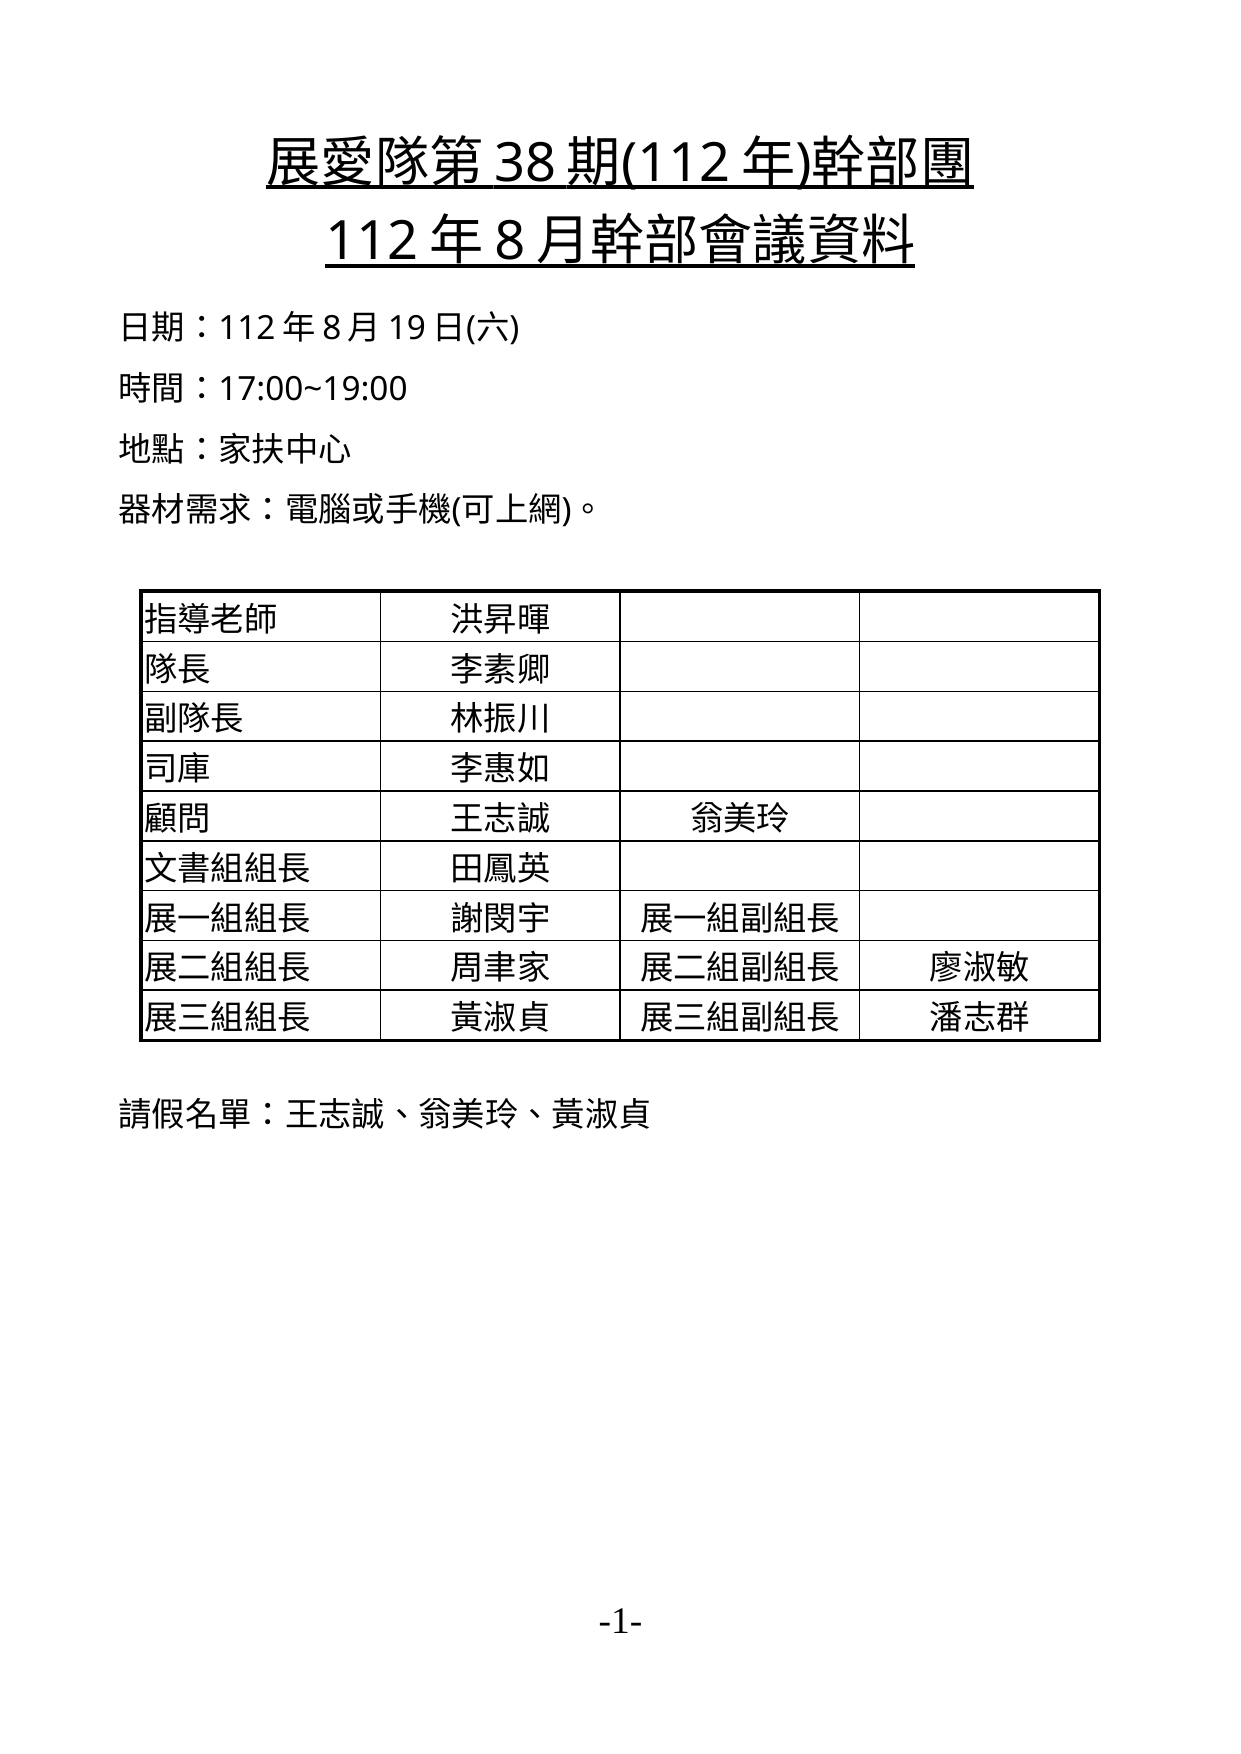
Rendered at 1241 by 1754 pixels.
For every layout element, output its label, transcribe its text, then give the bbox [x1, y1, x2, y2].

table_cell 副隊長 [143, 692, 380, 740]
table_cell 文書組組長 [143, 842, 380, 890]
table_cell [621, 642, 859, 691]
table_cell [621, 842, 859, 890]
table_cell 司庫 [143, 742, 380, 790]
table_cell 隊長 [143, 642, 380, 691]
table_header 洪昇暉 [381, 593, 619, 641]
table_cell 周聿家 [381, 941, 619, 989]
table_header [621, 593, 859, 641]
text 器材需求：電腦或手機(可上網)。 [118, 483, 1122, 531]
table_header [860, 593, 1098, 641]
text 請假名單：王志誠、翁美玲、黃淑貞 [118, 1088, 1122, 1136]
table_cell [860, 792, 1098, 840]
text 展愛隊第38期(112年)幹部團 [118, 118, 1122, 197]
table_cell [621, 692, 859, 740]
table_cell 潘志群 [860, 991, 1098, 1039]
table_cell 展三組副組長 [621, 991, 859, 1039]
table_cell 廖淑敏 [860, 941, 1098, 989]
table_cell 林振川 [381, 692, 619, 740]
table_cell 田鳳英 [381, 842, 619, 890]
table_cell 展一組組長 [143, 891, 380, 939]
table_cell 展二組組長 [143, 941, 380, 989]
table_cell [860, 891, 1098, 939]
text 112年8月幹部會議資料 [118, 197, 1122, 275]
table_cell 李素卿 [381, 642, 619, 691]
text 地點：家扶中心 [118, 422, 1122, 471]
table_cell 顧問 [143, 792, 380, 840]
table_cell 展二組副組長 [621, 941, 859, 989]
table_cell [860, 692, 1098, 740]
table_cell 展一組副組長 [621, 891, 859, 939]
table_cell 黃淑貞 [381, 991, 619, 1039]
text 時間：17:00~19:00 [118, 361, 1122, 410]
text 日期：112年8月19日(六) [118, 300, 1122, 349]
table_cell [860, 642, 1098, 691]
table_cell [860, 742, 1098, 790]
table_cell [621, 742, 859, 790]
table_cell 王志誠 [381, 792, 619, 840]
table_cell 李惠如 [381, 742, 619, 790]
table_cell 翁美玲 [621, 792, 859, 840]
table_cell 展三組組長 [143, 991, 380, 1039]
table_cell [860, 842, 1098, 890]
table_header 指導老師 [143, 593, 380, 641]
table_cell 謝閔宇 [381, 891, 619, 939]
